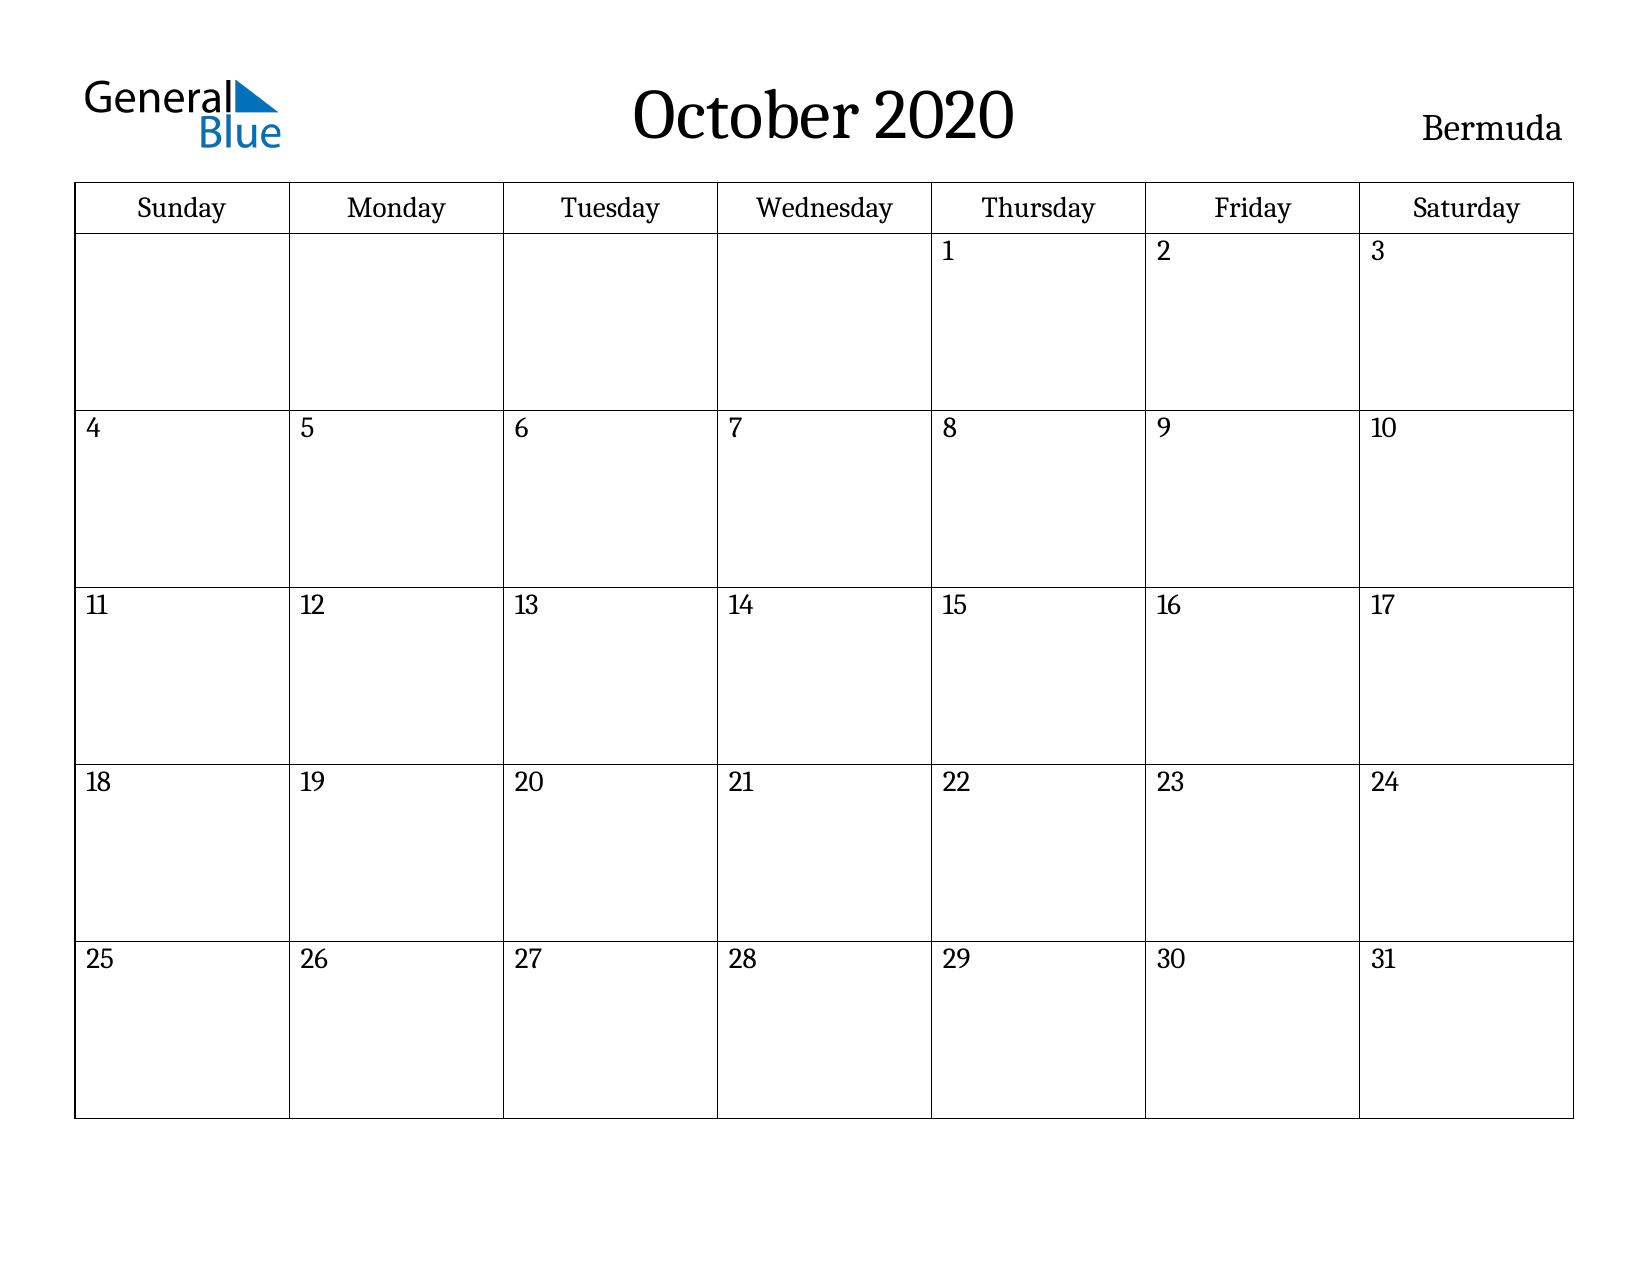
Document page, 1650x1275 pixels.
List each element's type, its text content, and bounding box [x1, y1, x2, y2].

table_cell [290, 806, 503, 941]
table_cell [76, 275, 289, 410]
table_cell 12 [290, 588, 503, 629]
table_cell [1146, 983, 1359, 1118]
table_cell 18 [76, 765, 289, 806]
table_cell Thursday [932, 183, 1145, 233]
table_cell 11 [76, 588, 289, 629]
table_cell 15 [932, 588, 1145, 629]
table_cell [504, 983, 717, 1118]
table_cell 31 [1360, 942, 1573, 983]
table_cell 9 [1146, 411, 1359, 452]
table_cell 1 [932, 234, 1145, 275]
table_cell [1146, 629, 1359, 764]
table_cell 29 [932, 942, 1145, 983]
table_cell [504, 275, 717, 410]
table_cell [932, 452, 1145, 587]
table_cell 19 [290, 765, 503, 806]
table_cell 24 [1360, 765, 1573, 806]
table_cell [76, 983, 289, 1118]
table_cell 21 [718, 765, 931, 806]
table_cell [290, 983, 503, 1118]
table_cell [718, 629, 931, 764]
table_cell [1360, 629, 1573, 764]
table_cell [504, 452, 717, 587]
table_cell Monday [290, 183, 503, 233]
table_cell 5 [290, 411, 503, 452]
table_cell [718, 275, 931, 410]
table_cell [718, 806, 931, 941]
table_cell 27 [504, 942, 717, 983]
table_cell 3 [1360, 234, 1573, 275]
table_cell [290, 629, 503, 764]
table_cell [504, 234, 717, 275]
table_cell [1146, 806, 1359, 941]
table_cell [932, 806, 1145, 941]
table_cell [290, 234, 503, 275]
table_cell [1360, 275, 1573, 410]
table_cell [1360, 983, 1573, 1118]
table_cell [1360, 806, 1573, 941]
table_cell [76, 629, 289, 764]
table_cell Tuesday [504, 183, 717, 233]
table_header [75, 75, 503, 182]
table_cell [718, 452, 931, 587]
table_cell 22 [932, 765, 1145, 806]
table_cell [504, 629, 717, 764]
table_header October 2020 [503, 75, 1146, 182]
picture [85, 80, 281, 148]
table_cell 17 [1360, 588, 1573, 629]
table_cell [932, 275, 1145, 410]
table_cell [932, 983, 1145, 1118]
table_cell [290, 452, 503, 587]
table_cell Sunday [76, 183, 289, 233]
table_cell 2 [1146, 234, 1359, 275]
table_cell Wednesday [718, 183, 931, 233]
table_cell Saturday [1360, 183, 1573, 233]
table_cell [1360, 452, 1573, 587]
table_cell Friday [1146, 183, 1359, 233]
table_cell 16 [1146, 588, 1359, 629]
table_cell 7 [718, 411, 931, 452]
table_cell 20 [504, 765, 717, 806]
table_cell 23 [1146, 765, 1359, 806]
table_cell [76, 234, 289, 275]
table_cell 30 [1146, 942, 1359, 983]
table_cell [290, 275, 503, 410]
table_cell 4 [76, 411, 289, 452]
table_cell [718, 234, 931, 275]
table_cell 10 [1360, 411, 1573, 452]
table_cell 13 [504, 588, 717, 629]
table_cell [718, 983, 931, 1118]
table_cell 6 [504, 411, 717, 452]
table_cell [76, 806, 289, 941]
table_header Bermuda [1146, 75, 1574, 182]
table_cell [1146, 452, 1359, 587]
table_cell [504, 806, 717, 941]
table_cell 26 [290, 942, 503, 983]
table_cell 25 [76, 942, 289, 983]
table_cell 8 [932, 411, 1145, 452]
table_cell 14 [718, 588, 931, 629]
table_cell 28 [718, 942, 931, 983]
table_cell [76, 452, 289, 587]
table_cell [932, 629, 1145, 764]
table_cell [1146, 275, 1359, 410]
